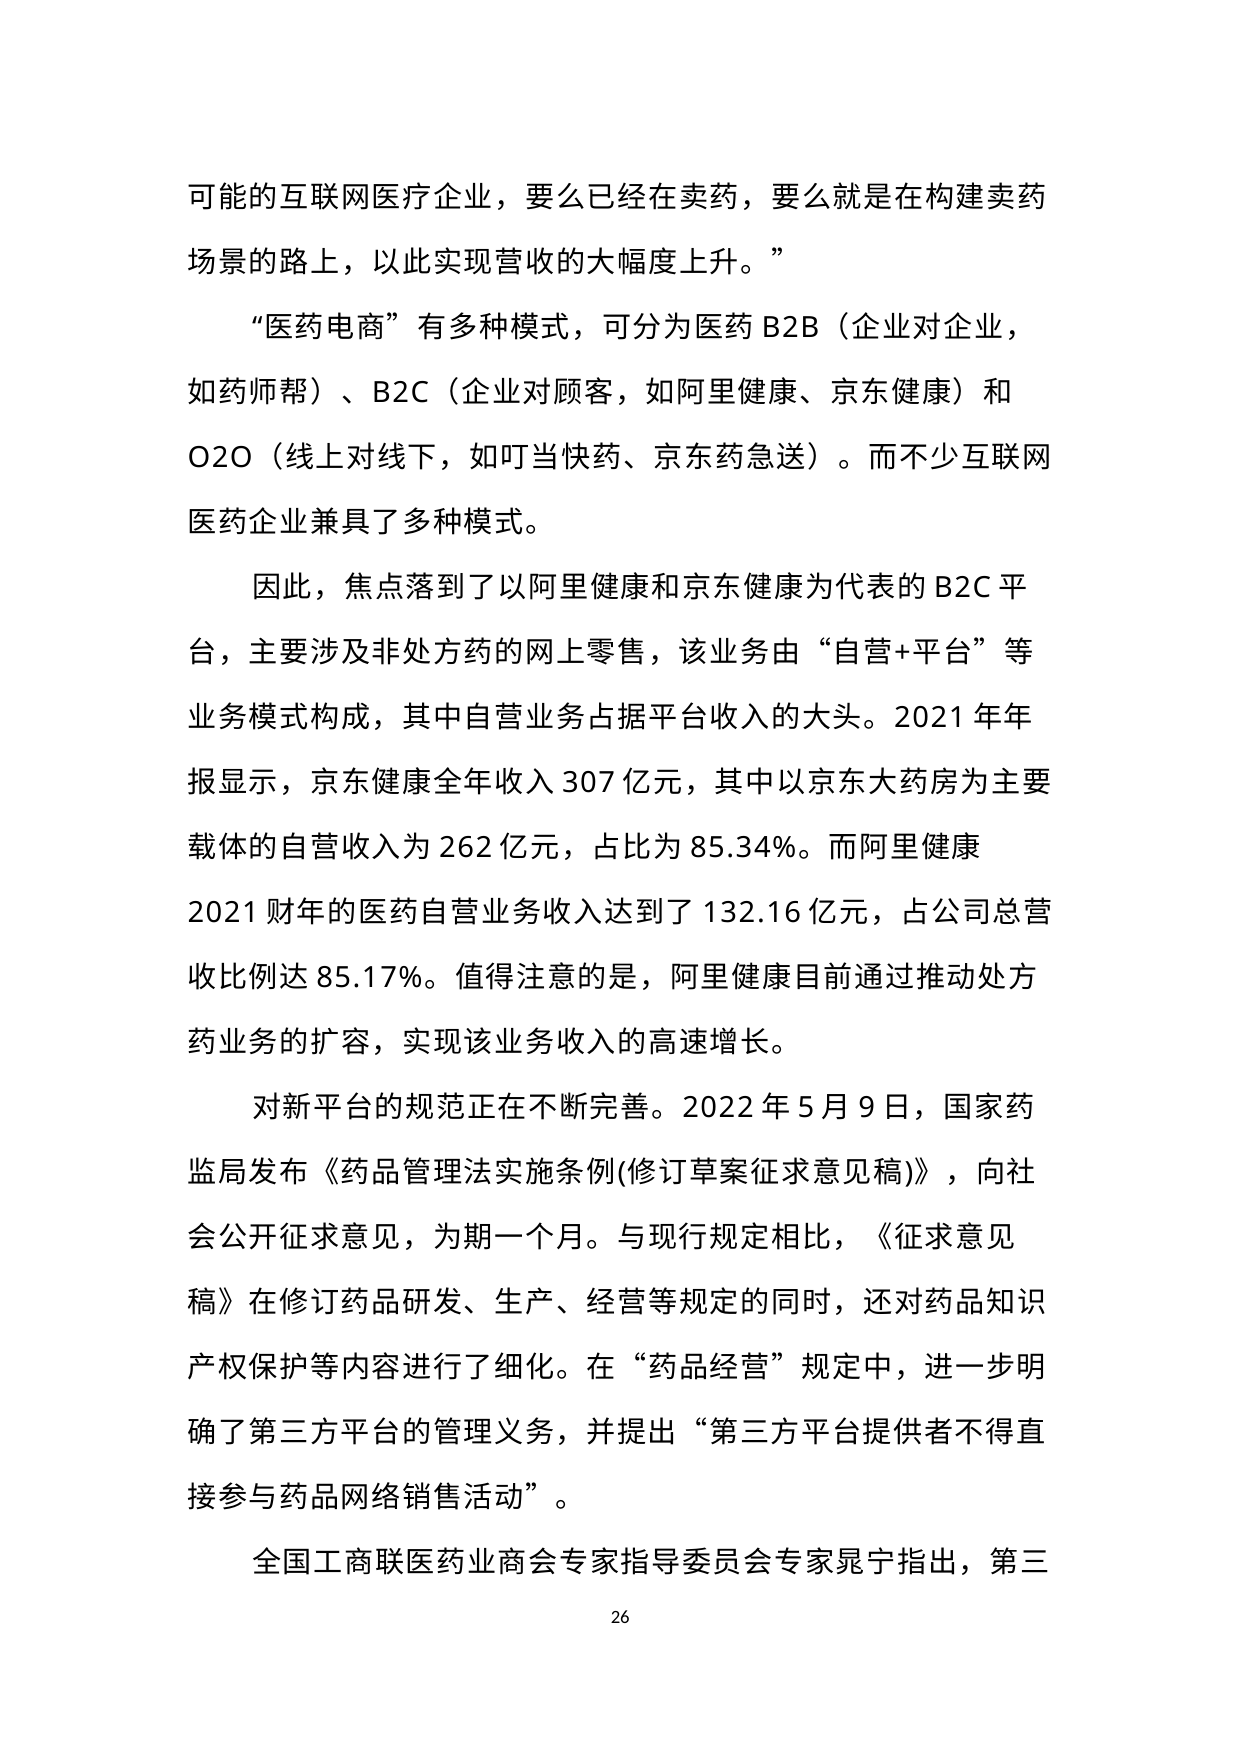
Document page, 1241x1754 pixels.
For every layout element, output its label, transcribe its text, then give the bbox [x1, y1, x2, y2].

text “医药电商”有多种模式，可分为医药B2B（企业对企业，如药师帮）、B2C（企业对顾客，如阿里健康、京东健康）和O2O（线上对线下，如叮当快药、京东药急送）。而不少互联网医药企业兼具了多种模式。 [187, 292, 1053, 552]
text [187, 162, 1053, 292]
text 因此，焦点落到了以阿里健康和京东健康为代表的B2C平台，主要涉及非处方药的网上零售，该业务由“自营+平台”等业务模式构成，其中自营业务占据平台收入的大头。2021年年报显示，京东健康全年收入307亿元，其中以京东大药房为主要载体的自营收入为262亿元，占比为85.34%。而阿里健康2021财年的医药自营业务收入达到了132.16亿元，占公司总营收比例达85.17%。值得注意的是，阿里健康目前通过推动处方药业务的扩容，实现该业务收入的高速增长。 [187, 552, 1053, 1072]
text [187, 1527, 1053, 1592]
text 对新平台的规范正在不断完善。2022年5月9日，国家药监局发布《药品管理法实施条例(修订草案征求意见稿)》，向社会公开征求意见，为期一个月。与现行规定相比，《征求意见稿》在修订药品研发、生产、经营等规定的同时，还对药品知识产权保护等内容进行了细化。在“药品经营”规定中，进一步明确了第三方平台的管理义务，并提出“第三方平台提供者不得直接参与药品网络销售活动”。 [187, 1072, 1053, 1527]
